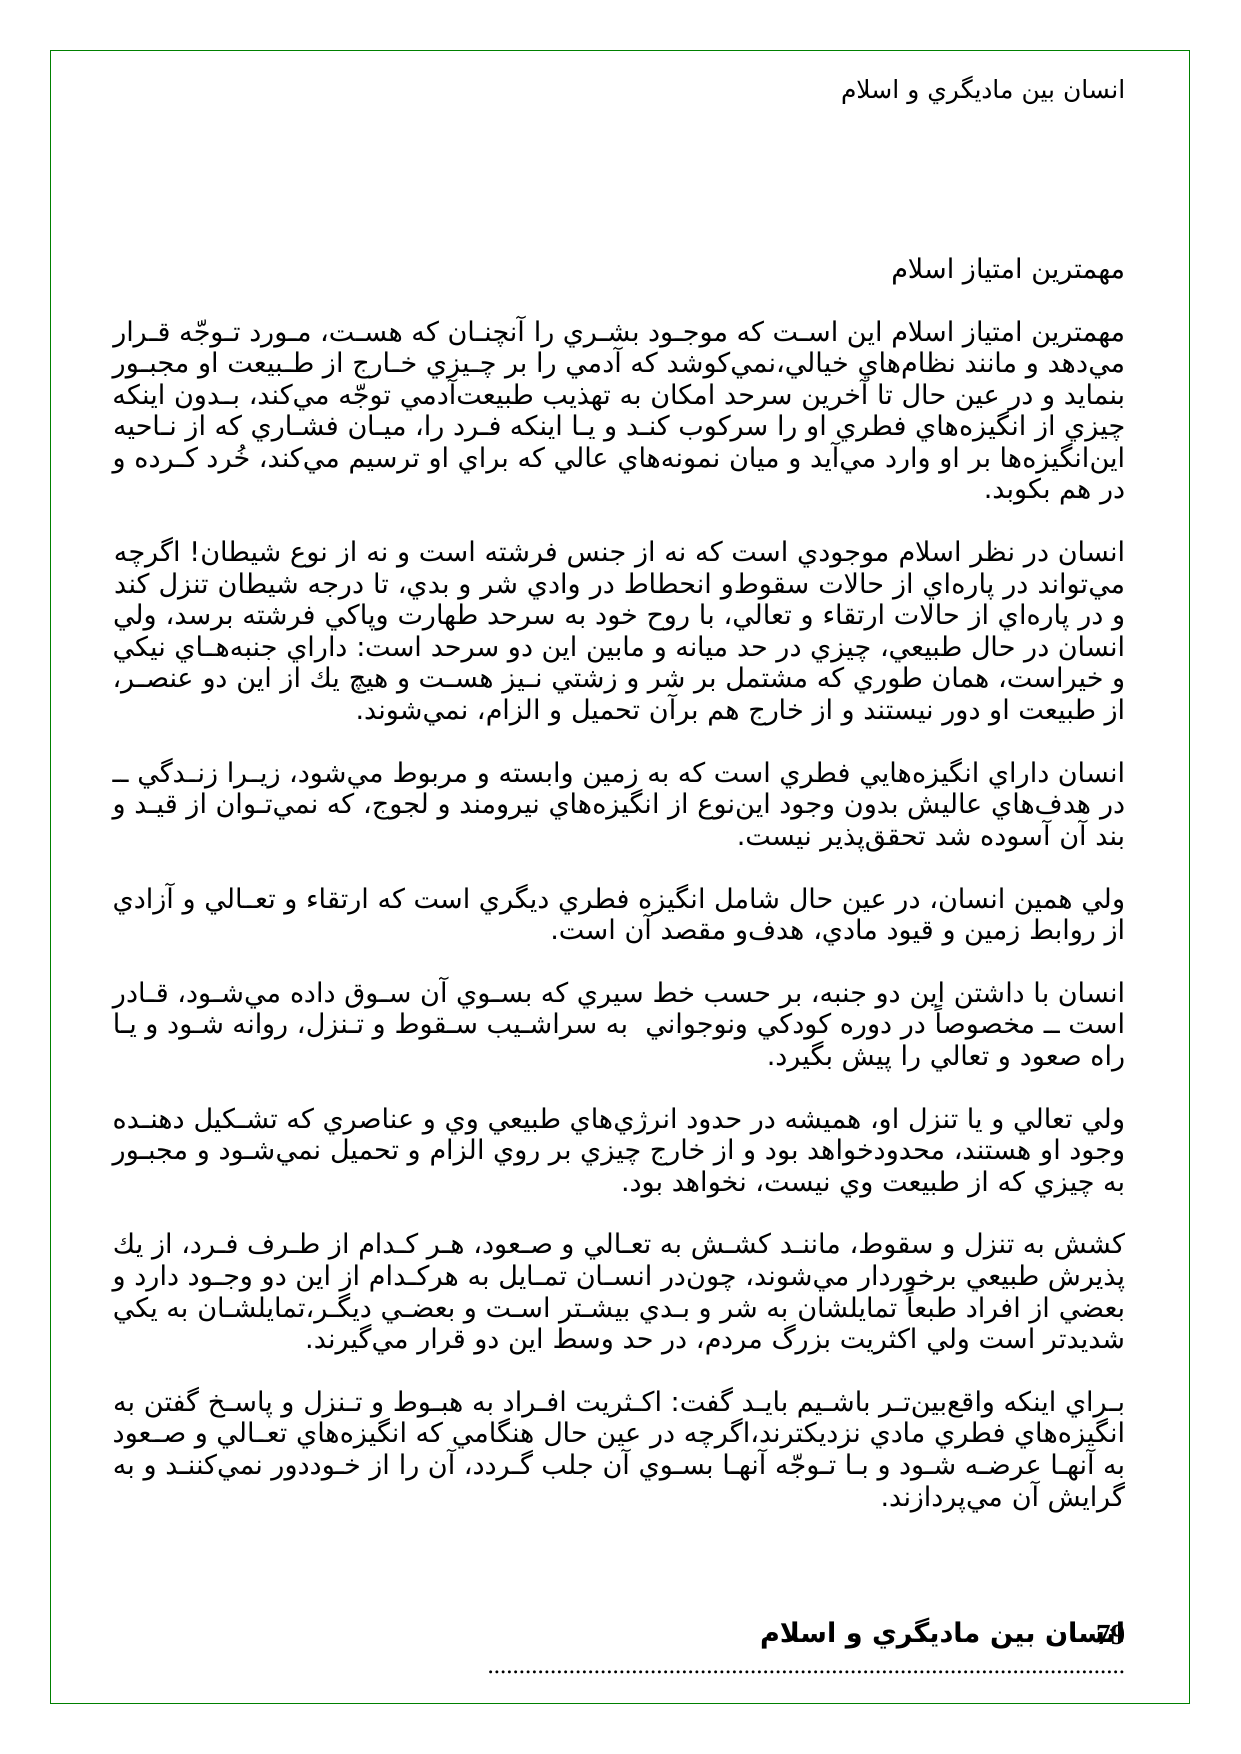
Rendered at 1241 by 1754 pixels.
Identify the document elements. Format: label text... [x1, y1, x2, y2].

text ولي‌ تعالي‌ و يا تنزل‌ او، هميشه‌ در حدود انرژي‌هاي‌ طبيعي‌ وي‌ و عناصري‌ كه‌ تشكيل‌ دهنده‌ وجود او هستند، محدودخواهد بود و از خارج‌ چيزي‌ بر روي‌ الزام‌ و تحميل‌ نمي‌شود و مجبور به‌ چيزي‌ كه‌ از طبيعت‌ وي‌ نيست‌، نخواهد بود. [112, 1103, 1125, 1198]
text ولي‌ همين‌ انسان‌، در عين‌ حال‌ شامل‌ انگيزه‌ فطري‌ ديگري‌ است‌ كه‌ ارتقاء و تعالي‌ و آزادي‌ از روابط‌ زمين‌ و قيود مادي‌، هدف‌و مقصد آن‌ است‌. [112, 883, 1125, 946]
text مهمترين‌ امتياز اسلام‌ [112, 253, 1125, 285]
text كشش‌ به‌ تنزل‌ و سقوط‌، مانند كشش‌ به‌ تعالي‌ و صعود، هر كدام‌ از طرف‌ فرد، از يك‌ پذيرش‌ طبيعي‌ برخوردار مي‌شوند، چون‌در انسان‌ تمايل‌ به‌ هركدام‌ از اين‌ دو وجود دارد و بعضي‌ از افراد طبعاً تمايلشان‌ به‌ شر و بدي‌ بيشتر است‌ و بعضي‌ ديگر،تمايلشان‌ به‌ يكي‌ شديدتر است‌ ولي‌ اكثريت‌ بزرگ‌ مردم‌، در حد وسط‌ اين‌ دو قرار مي‌گيرند. [112, 1229, 1125, 1355]
text انسان‌ در نظر اسلام‌ موجودي‌ است‌ كه‌ نه‌ از جنس‌ فرشته‌ است‌ و نه‌ از نوع‌ شيطان‌! اگرچه‌ مي‌تواند در پاره‌اي‌ از حالات‌ سقوط‌و انحطاط‌ در وادي‌ شر و بدي‌، تا درجه‌ شيطان‌ تنزل‌ كند و در پاره‌اي‌ از حالات‌ ارتقاء و تعالي‌، با روح‌ خود به‌ سرحد طهارت‌ وپاكي‌ فرشته‌ برسد، ولي‌ انسان‌ در حال‌ طبيعي‌، چيزي‌ در حد ميانه‌ و مابين‌ اين‌ دو سرحد است‌: داراي‌ جنبه‌هاي‌ نيكي‌ و خيراست‌، همان‌ طوري‌ كه‌ مشتمل‌ بر شر و زشتي‌ نيز هست‌ و هيچ‌ يك‌ از اين‌ دو عنصر، از طبيعت‌ او دور نيستند و از خارج‌ هم‌ برآن‌ تحميل‌ و الزام‌، نمي‌شوند. [112, 537, 1125, 726]
text انسان‌ داراي‌ انگيزه‌هايي‌ فطري‌ است‌ كه‌ به‌ زمين‌ وابسته‌ و مربوط‌ مي‌شود، زيرا زندگي‌ ــ در هدف‌هاي‌ عاليش‌ بدون‌ وجود اين‌نوع‌ از انگيزه‌هاي‌ نيرومند و لجوج‌، كه‌ نمي‌توان‌ از قيد و بند آن‌ آسوده‌ شد تحقق‌پذير نيست‌. [112, 757, 1125, 852]
text مهمترين‌ امتياز اسلام‌ اين‌ است‌ كه‌ موجود بشري‌ را آنچنان‌ كه‌ هست‌، مورد توجّه‌ قرار مي‌دهد و مانند نظام‌هاي‌ خيالي‌،نمي‌كوشد كه‌ آدمي‌ را بر چيزي‌ خارج‌ از طبيعت‌ او مجبور بنمايد و در عين‌ حال‌ تا آخرين‌ سرحد امكان‌ به‌ تهذيب‌ طبيعت‌آدمي‌ توجّه‌ مي‌كند، بدون‌ اينكه‌ چيزي‌ از انگيزه‌هاي‌ فطري‌ او را سركوب‌ كند و يا اينكه‌ فرد را، ميان‌ فشاري‌ كه‌ از ناحيه‌ اين‌انگيزه‌ها بر او وارد مي‌آيد و ميان‌ نمونه‌هاي‌ عالي‌ كه‌ براي‌ او ترسيم‌ مي‌كند، خُرد كرده‌ و در هم‌ بكوبد. [112, 316, 1125, 505]
text انسان‌ با داشتن‌ اين‌ دو جنبه‌، بر حسب‌ خط‌ سيري‌ كه‌ بسوي‌ آن‌ سوق‌ داده‌ مي‌شود، قادر است‌ ــ مخصوصاً در دوره‌ كودكي‌ ونوجواني‌ به‌ سراشيب‌ سقوط‌ و تنزل‌، روانه‌ شود و يا راه‌ صعود و تعالي‌ را پيش‌ بگيرد. [112, 977, 1125, 1072]
text براي‌ اينكه‌ واقع‌بين‌تر باشيم‌ بايد گفت‌: اكثريت‌ افراد به‌ هبوط‌ و تنزل‌ و پاسخ‌ گفتن‌ به‌ انگيزه‌هاي‌ فطري‌ مادي‌ نزديكترند،اگرچه‌ در عين‌ حال‌ هنگامي‌ كه‌ انگيزه‌هاي‌ تعالي‌ و صعود به‌ آنها عرضه‌ شود و با توجّه‌ آنها بسوي‌ آن‌ جلب‌ گردد، آن‌ را از خوددور نمي‌كنند و به‌ گرايش‌ آن‌ مي‌پردازند. [112, 1386, 1125, 1512]
